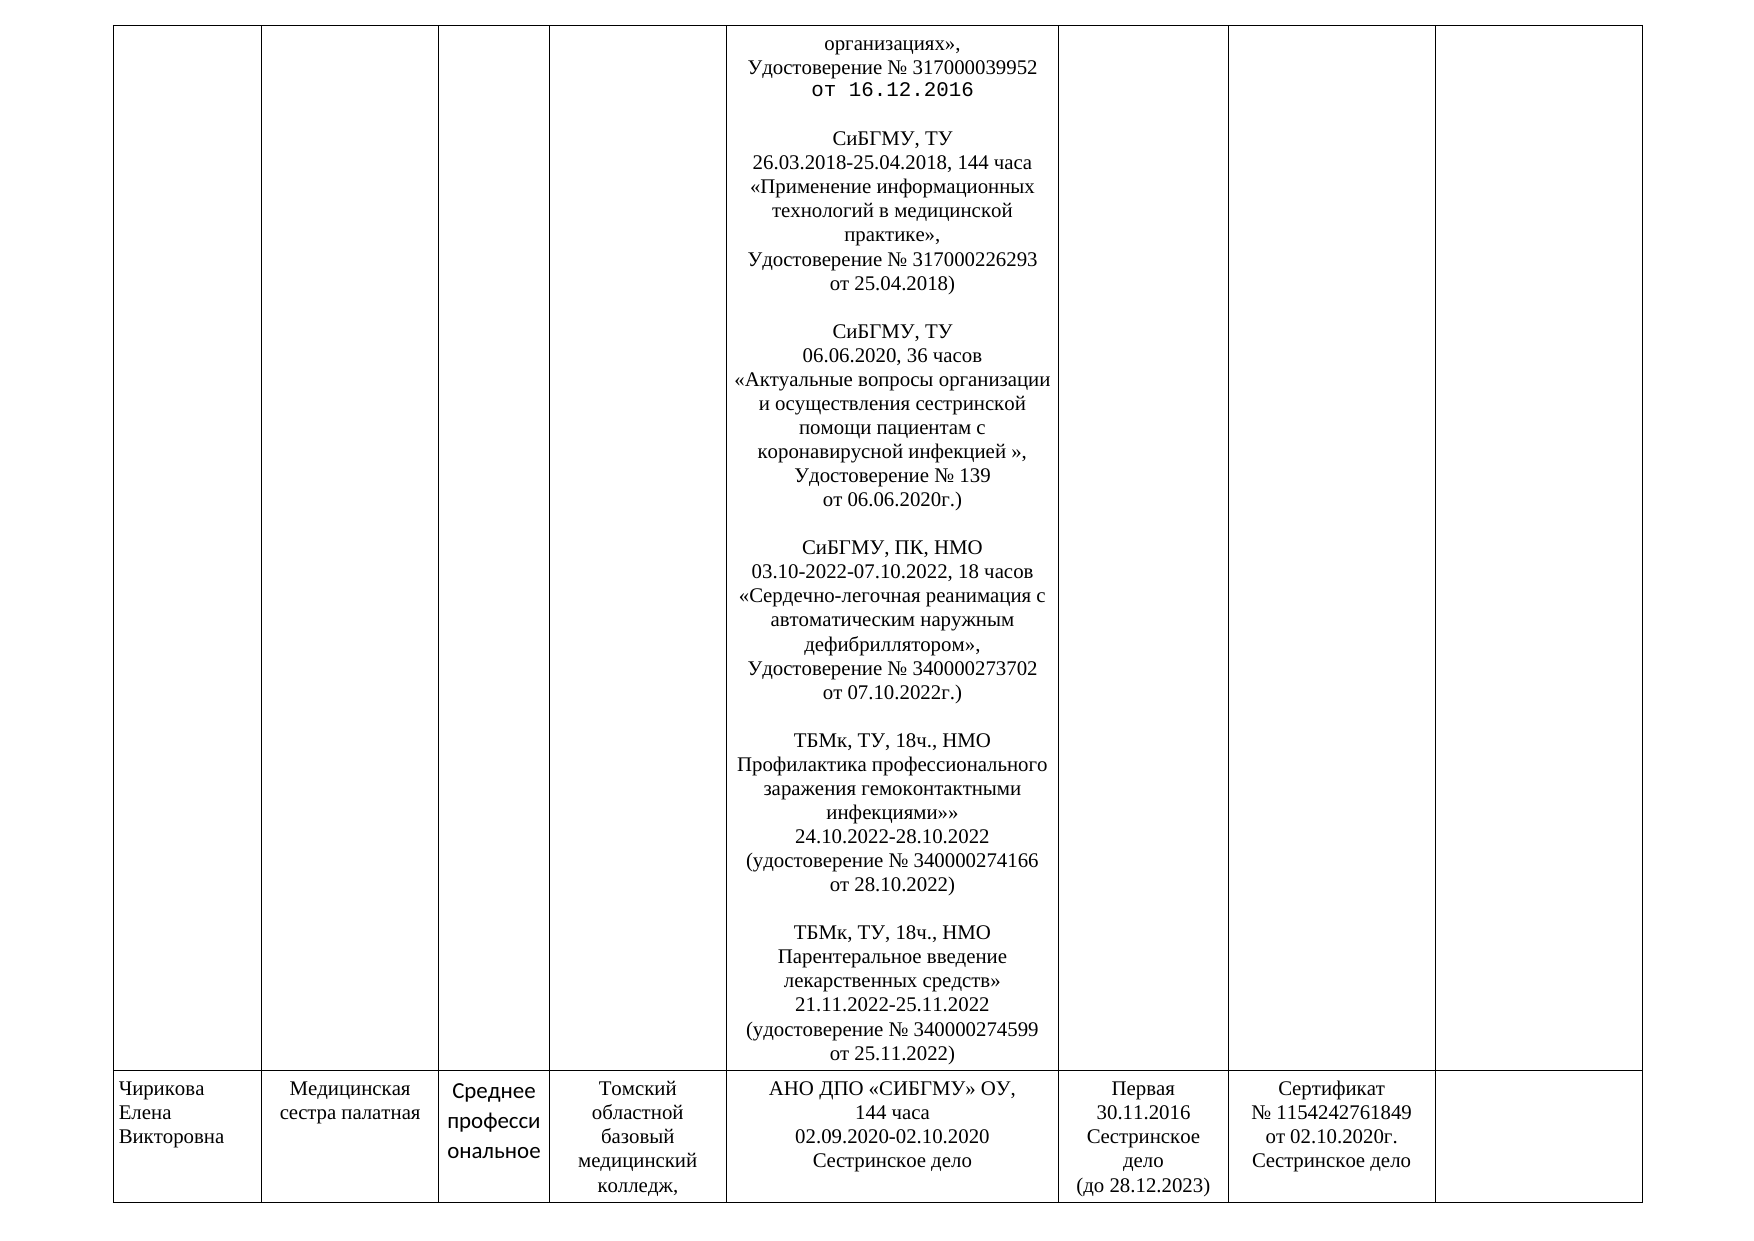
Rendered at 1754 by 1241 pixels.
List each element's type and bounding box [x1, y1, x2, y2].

table_cell [1059, 26, 1228, 1070]
table_cell [727, 26, 1058, 1070]
table_cell [550, 26, 726, 1070]
table_cell [114, 26, 261, 1070]
table_cell [114, 1071, 261, 1202]
table_cell [1436, 1071, 1642, 1202]
table_cell [1059, 1071, 1228, 1202]
table_cell [1229, 26, 1435, 1070]
table_cell [439, 26, 549, 1070]
table_cell [262, 26, 438, 1070]
table_cell [727, 1071, 1058, 1202]
table_cell [262, 1071, 438, 1202]
table_cell [550, 1071, 726, 1202]
table_cell [1229, 1071, 1435, 1202]
table_cell [1436, 26, 1642, 1070]
table_cell [439, 1071, 549, 1202]
